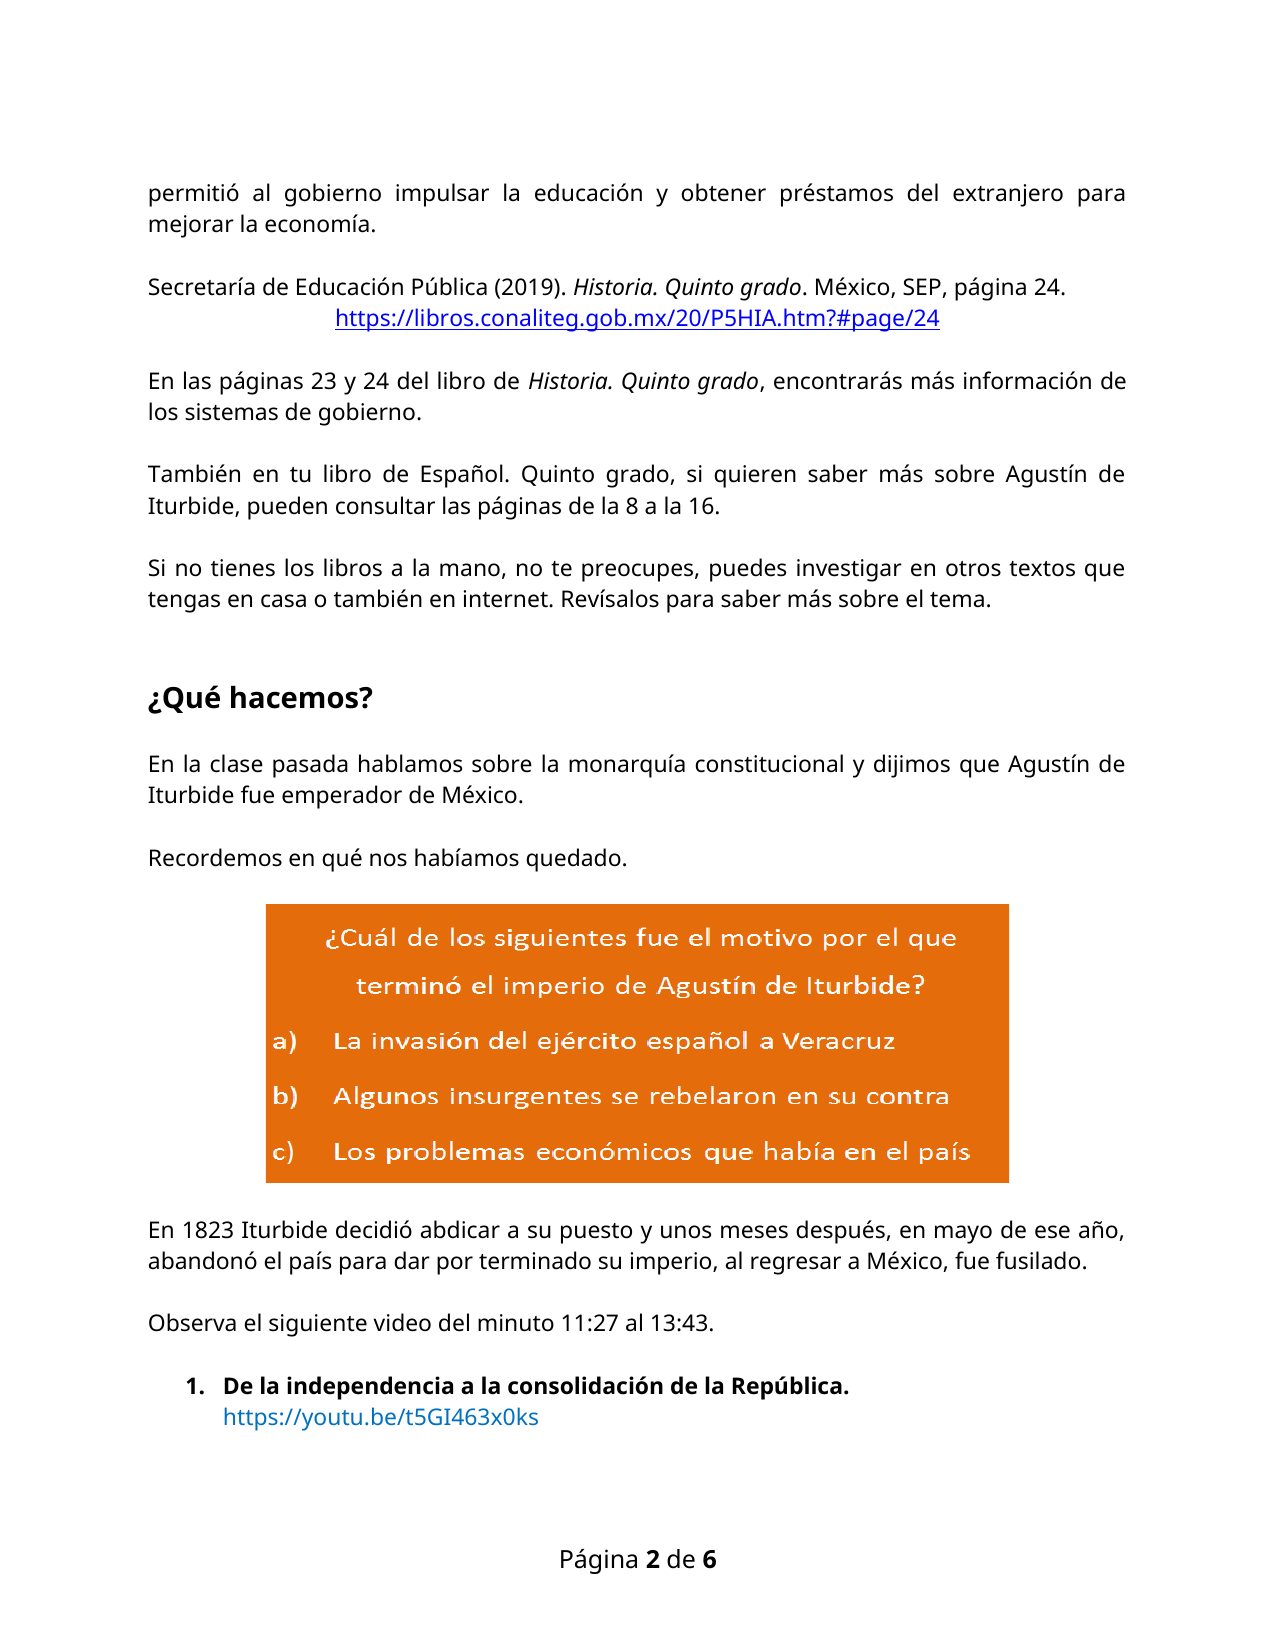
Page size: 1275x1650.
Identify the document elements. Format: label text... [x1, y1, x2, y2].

text https://youtu.be/t5GI463x0ks [148, 1401, 1127, 1432]
text Secretaría de Educación Pública (2019). Historia. Quinto grado. México, SEP, página 24. [148, 271, 1127, 302]
text En la clase pasada hablamos sobre la monarquía constitucional y dijimos que Agustín de Iturbide fue emperador de México. [148, 748, 1127, 811]
text https://libros.conaliteg.gob.mx/20/P5HIA.htm?#page/24 [148, 302, 1127, 333]
text En 1823 Iturbide decidió abdicar a su puesto y unos meses después, en mayo de ese año, abandonó el país para dar por terminado su imperio, al regresar a México, fue fusilado. [148, 1213, 1127, 1276]
text En las páginas 23 y 24 del libro de Historia. Quinto grado, encontrarás más información de los sistemas de gobierno. [148, 365, 1127, 427]
list De la independencia a la consolidación de la República. [185, 1370, 1127, 1401]
text Observa el siguiente video del minuto 11:27 al 13:43. [148, 1307, 1127, 1338]
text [148, 177, 1127, 240]
picture [265, 904, 1010, 1183]
text ¿Qué hacemos? [148, 677, 1127, 717]
text Recordemos en qué nos habíamos quedado. [148, 842, 1127, 873]
text También en tu libro de Español. Quinto grado, si quieren saber más sobre Agustín de Iturbide, pueden consultar las páginas de la 8 a la 16. [148, 458, 1127, 521]
text Si no tienes los libros a la mano, no te preocupes, puedes investigar en otros textos que tengas en casa o también en internet. Revísalos para saber más sobre el tema. [148, 552, 1127, 615]
